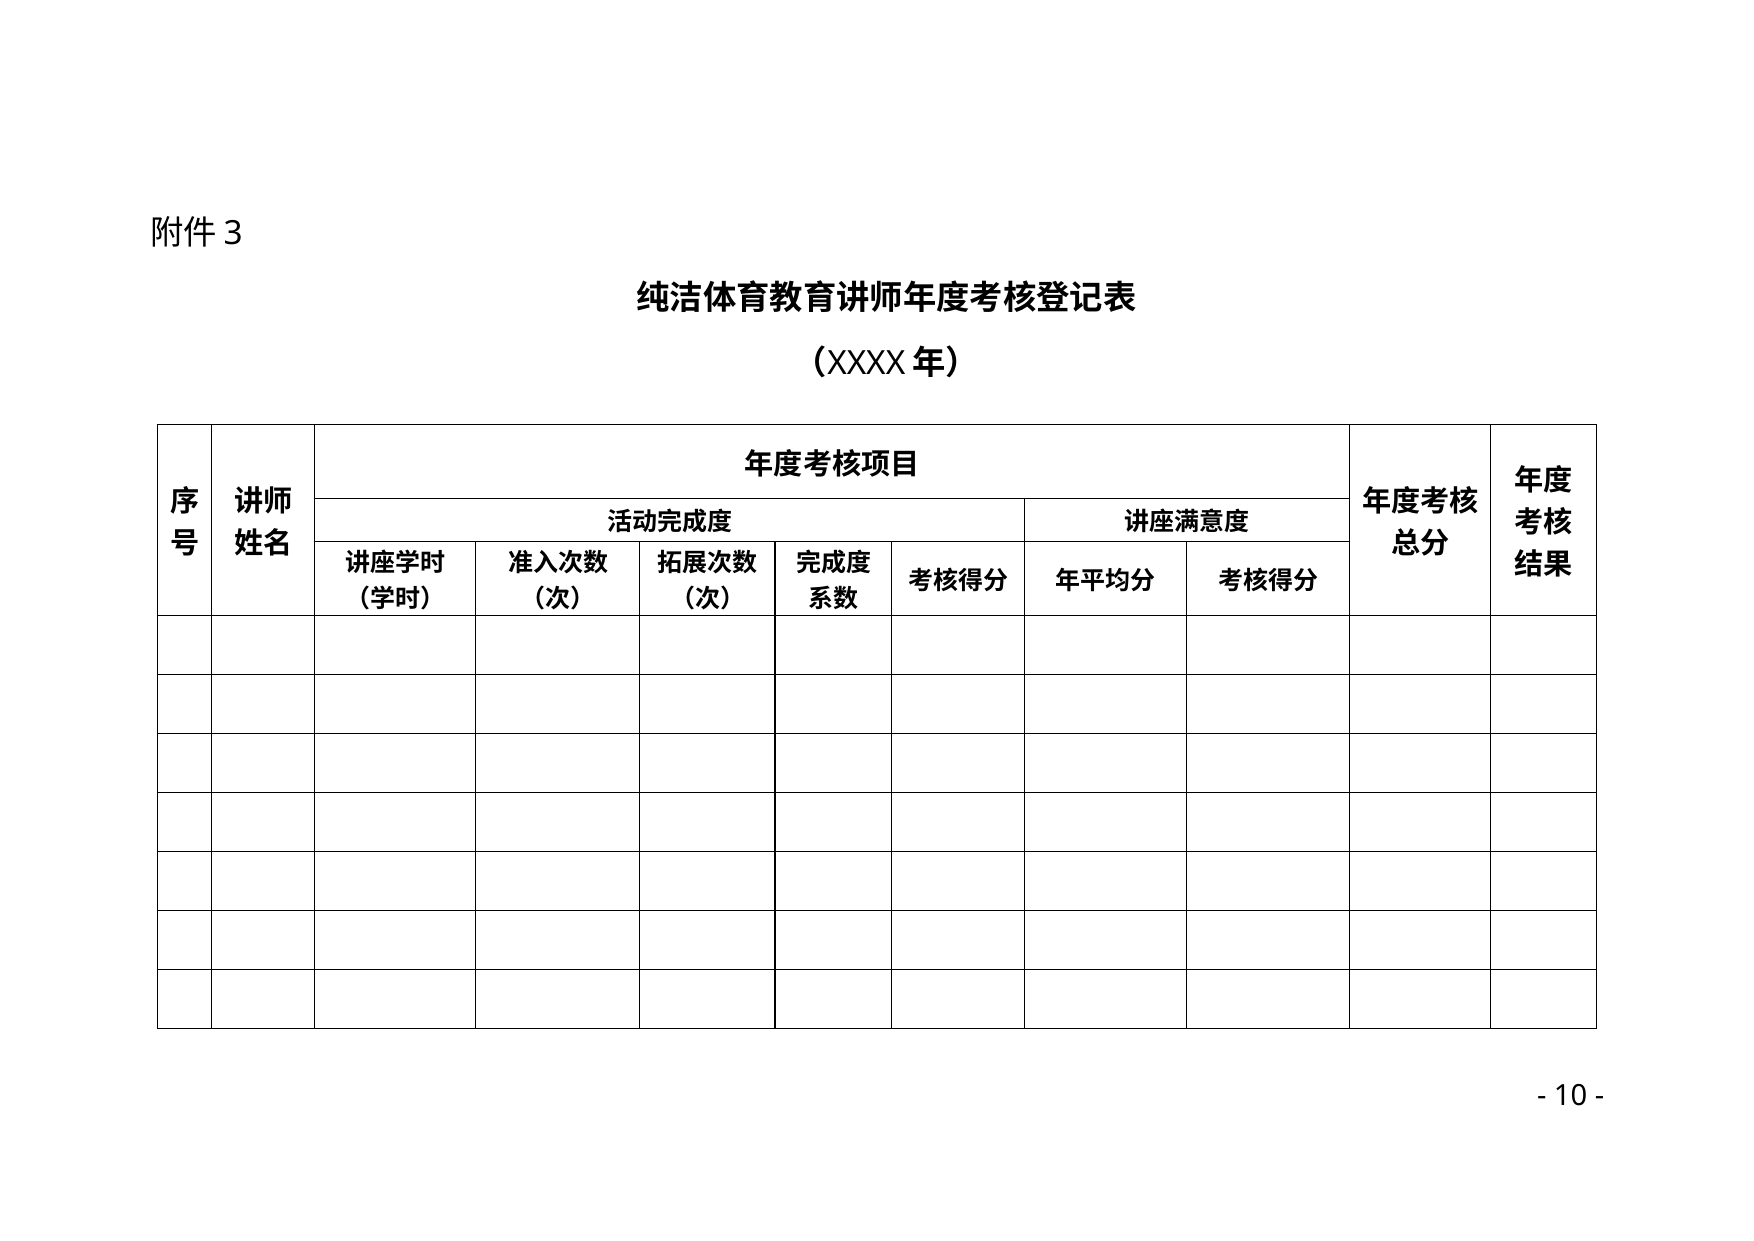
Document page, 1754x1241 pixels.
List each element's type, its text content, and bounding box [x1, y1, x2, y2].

table_cell [1491, 911, 1596, 969]
table_cell [640, 852, 774, 910]
table_cell [1491, 852, 1596, 910]
table_cell 讲座学时 （学时） [315, 542, 475, 615]
table_cell [892, 616, 1024, 674]
table_cell [158, 970, 211, 1028]
table_cell [776, 616, 891, 674]
table_cell [776, 852, 891, 910]
table_cell [776, 675, 891, 733]
table_cell 完成度系数 [776, 542, 891, 615]
table_cell [1350, 734, 1490, 792]
table_cell [1491, 793, 1596, 851]
table_cell [476, 793, 639, 851]
table_cell [476, 675, 639, 733]
table_cell [476, 852, 639, 910]
table_cell [315, 675, 475, 733]
table_cell [1350, 616, 1490, 674]
table_cell [640, 911, 774, 969]
table_cell [640, 616, 774, 674]
table_cell 考核得分 [892, 542, 1024, 615]
table_cell [1491, 734, 1596, 792]
table_cell [1187, 970, 1349, 1028]
table_cell [1491, 970, 1596, 1028]
table_cell 拓展次数（次） [640, 542, 774, 615]
table_cell [315, 970, 475, 1028]
table_header 序号 [158, 425, 211, 615]
table_cell [158, 911, 211, 969]
table_cell [315, 911, 475, 969]
table_cell 准入次数（次） [476, 542, 639, 615]
table_cell [476, 616, 639, 674]
table_cell [1491, 616, 1596, 674]
table_cell [776, 911, 891, 969]
table_cell [1187, 852, 1349, 910]
table_cell [158, 852, 211, 910]
table_cell [212, 734, 314, 792]
table_cell [1350, 675, 1490, 733]
table_header 年度考核项目 [315, 425, 1349, 498]
table_cell [1350, 852, 1490, 910]
table_cell [1187, 616, 1349, 674]
table_cell [315, 852, 475, 910]
table_header 讲师姓名 [212, 425, 314, 615]
table_cell [1187, 911, 1349, 969]
table_cell [1025, 616, 1186, 674]
table_cell [892, 911, 1024, 969]
table_cell [476, 911, 639, 969]
table_cell [1350, 793, 1490, 851]
table_cell 年平均分 [1025, 542, 1186, 615]
table_cell [315, 734, 475, 792]
table_cell [892, 852, 1024, 910]
table_cell [776, 970, 891, 1028]
table_cell [212, 675, 314, 733]
table_cell [1187, 793, 1349, 851]
table_cell [892, 734, 1024, 792]
table_cell [1350, 970, 1490, 1028]
table_cell [640, 675, 774, 733]
table_cell [158, 793, 211, 851]
table_cell [212, 852, 314, 910]
table_cell [212, 970, 314, 1028]
table_cell [892, 793, 1024, 851]
table_cell [1025, 675, 1186, 733]
table_cell [1025, 911, 1186, 969]
table_cell [476, 970, 639, 1028]
table_cell [776, 793, 891, 851]
table_header 年度考核 结果 [1491, 425, 1596, 615]
table_cell [1025, 852, 1186, 910]
table_cell [1350, 911, 1490, 969]
table_cell [158, 734, 211, 792]
table_cell [892, 675, 1024, 733]
table_cell [1491, 675, 1596, 733]
table_cell [1187, 675, 1349, 733]
table_cell [640, 970, 774, 1028]
table_cell [315, 793, 475, 851]
table_cell [212, 911, 314, 969]
table_cell 考核得分 [1187, 542, 1349, 615]
table_cell [1025, 793, 1186, 851]
table_cell [640, 793, 774, 851]
table_cell [212, 616, 314, 674]
table_cell 讲座满意度 [1025, 499, 1349, 541]
table_header 年度考核总分 [1350, 425, 1490, 615]
text （XXXX年） [150, 328, 1622, 393]
table_cell [640, 734, 774, 792]
text 纯洁体育教育讲师年度考核登记表 [150, 263, 1622, 328]
table_cell [1025, 970, 1186, 1028]
table_cell [776, 734, 891, 792]
table_cell [1187, 734, 1349, 792]
table_cell [892, 970, 1024, 1028]
table_cell [315, 616, 475, 674]
table_cell [476, 734, 639, 792]
table_cell 活动完成度 [315, 499, 1024, 541]
text 附件3 [150, 198, 1622, 263]
table_cell [1025, 734, 1186, 792]
table_cell [158, 616, 211, 674]
table_cell [158, 675, 211, 733]
table_cell [212, 793, 314, 851]
